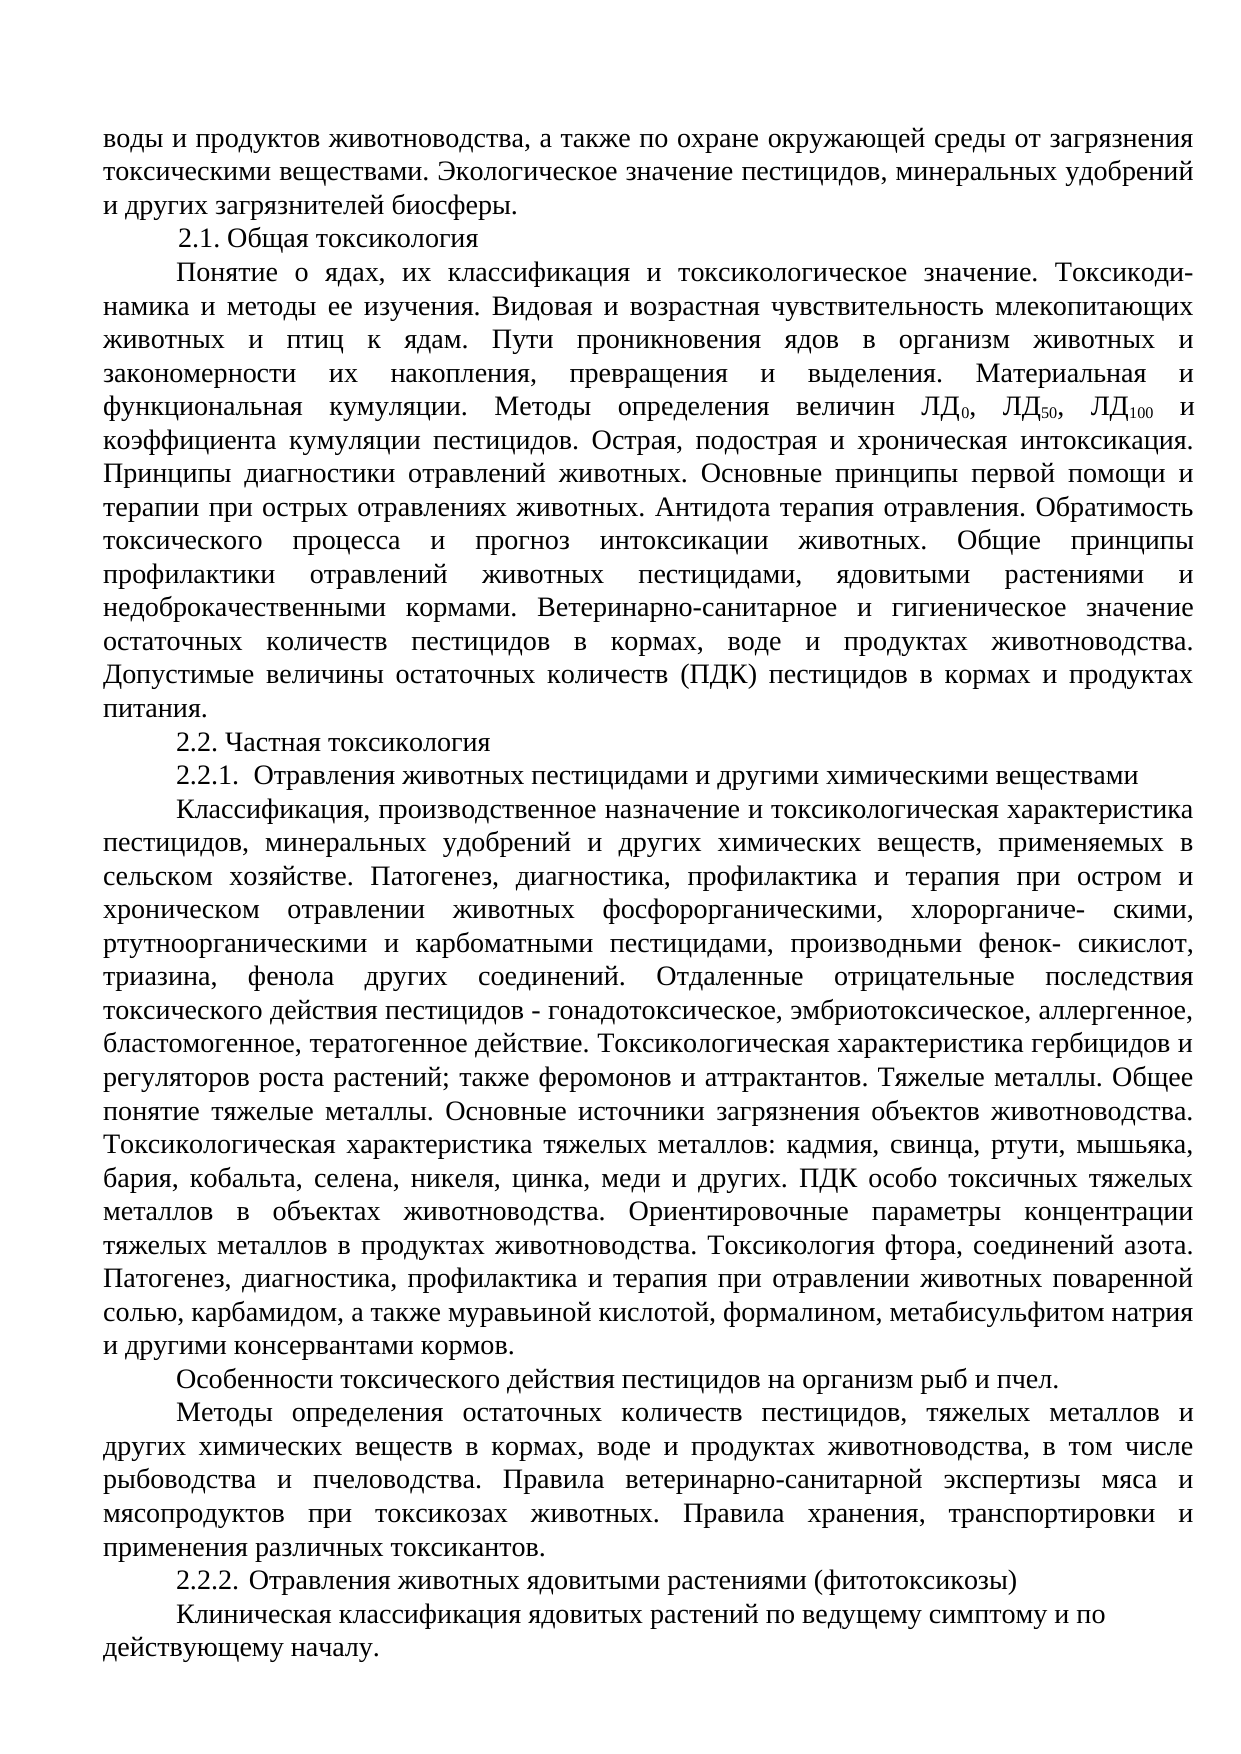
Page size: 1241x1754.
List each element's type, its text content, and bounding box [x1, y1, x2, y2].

list Отравления животных пестицидами и другими химическими веществами [103, 758, 1195, 791]
text Понятие о ядах, их классификация и токсикологическое значение. Токсикоди- намика и методы ее изучения. Видовая и возрастная чувствительность млекопитающих животных и птиц к ядам. Пути проникновения ядов в организм животных и закономерности их накопления, превращения и выделения. Материальная и функциональная кумуляции. Методы определения величин ЛД0, ЛД50, ЛД100 и коэффициента кумуляции пестицидов. Острая, подострая и хроническая интоксикация. Принципы диагностики отравлений животных. Основные принципы первой помощи и терапии при острых отравлениях животных. Антидота терапия отравления. Обратимость токсического процесса и прогноз интоксикации животных. Общие принципы профилактики отравлений животных пестицидами, ядовитыми растениями и недоброкачественными кормами. Ветеринарно-санитарное и гигиеническое значение остаточных количеств пестицидов в кормах, воде и продуктах животноводства. Допустимые величины остаточных количеств (ПДК) пестицидов в кормах и продуктах питания. [103, 255, 1195, 724]
text Классификация, производственное назначение и токсикологическая характеристика пестицидов, минеральных удобрений и других химических веществ, применяемых в сельском хозяйстве. Патогенез, диагностика, профилактика и терапия при остром и хроническом отравлении животных фосфорорганическими, хлорорганиче- скими, ртутноорганическими и карбоматными пестицидами, производньми фенок- сикислот, триазина, фенола других соединений. Отдаленные отрицательные последствия токсического действия пестицидов - гонадотоксическое, эмбриотоксическое, аллергенное, бластомогенное, тератогенное действие. Токсикологическая характеристика гербицидов и регуляторов роста растений; также феромонов и аттрактантов. Тяжелые металлы. Общее понятие тяжелые металлы. Основные источники загрязнения объектов животноводства. Токсикологическая характеристика тяжелых металлов: кадмия, свинца, ртути, мышьяка, бария, кобальта, селена, никеля, цинка, меди и других. ПДК особо токсичных тяжелых металлов в объектах животноводства. Ориентировочные параметры концентрации тяжелых металлов в продуктах животноводства. Токсикология фтора, соединений азота. Патогенез, диагностика, профилактика и терапия при отравлении животных поваренной солью, карбамидом, а также муравьиной кислотой, формалином, метабисульфитом натрия и другими консервантами кормов. [103, 791, 1195, 1362]
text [103, 121, 1195, 221]
text Методы определения остаточных количеств пестицидов, тяжелых металлов и других химических веществ в кормах, воде и продуктах животноводства, в том числе рыбоводства и пчеловодства. Правила ветеринарно-санитарной экспертизы мяса и мясопродуктов при токсикозах животных. Правила хранения, транспортировки и применения различных токсикантов. [103, 1395, 1195, 1563]
text Особенности токсического действия пестицидов на организм рыб и пчел. [103, 1362, 1197, 1395]
text 2.2. Частная токсикология [103, 724, 1197, 758]
text 2.1. Общая токсикология [103, 221, 1197, 255]
list Отравления животных ядовитыми растениями (фитотоксикозы) [103, 1563, 1197, 1596]
text действующему началу. [103, 1630, 1197, 1663]
text Клиническая классификация ядовитых растений по ведущему симптому и по [103, 1596, 1197, 1630]
